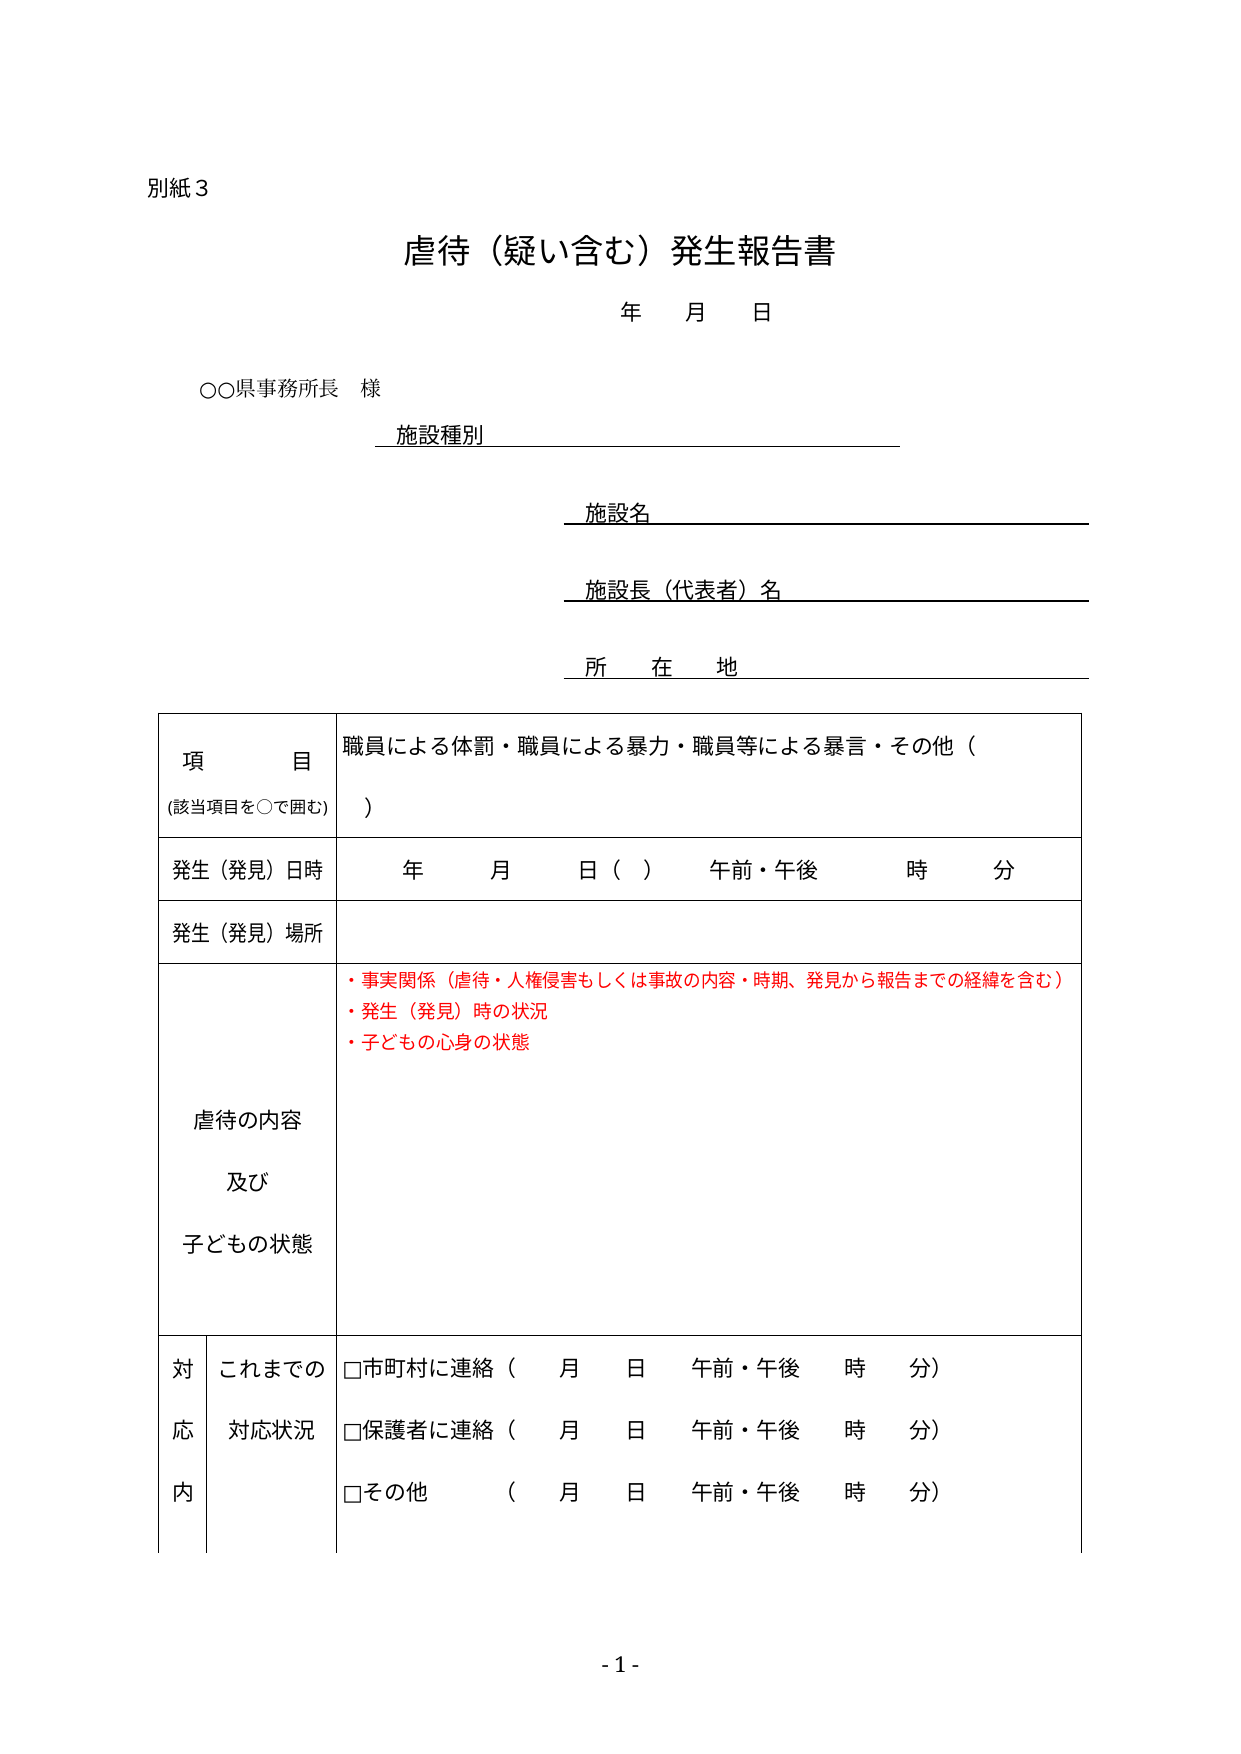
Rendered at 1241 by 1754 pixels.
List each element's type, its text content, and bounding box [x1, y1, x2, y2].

table_cell ・事実関係（虐待・人権侵害もしくは事故の内容・時期、発見から報告までの経緯を含む） ・発生（発見）時の状況 ・子どもの心身の状態 [337, 964, 1081, 1335]
table_header 項 目 (該当項目を○で囲む) [159, 714, 336, 837]
text 施設長（代表者）名 [148, 558, 1092, 620]
table_cell 発生（発見）日時 [159, 838, 336, 900]
text 虐待（疑い含む）発生報告書 [148, 218, 1092, 279]
table_header 職員による体罰・職員による暴力・職員等による暴言・その他（ ） [337, 714, 1081, 837]
table_cell これまでの 対応状況 [207, 1336, 336, 1553]
text ○○県事務所長 様 [148, 372, 1092, 403]
text 施設名 [148, 481, 1092, 542]
text 所 在 地 [148, 635, 1092, 697]
text 年 月 日 [148, 279, 1092, 341]
table_cell 発生（発見）場所 [159, 901, 336, 963]
table_cell □市町村に連絡（ 月 日 午前・午後 時 分） □保護者に連絡（ 月 日 午前・午後 時 分） □その他 （ 月 日 午前・午後 時 分） [337, 1336, 1081, 1553]
table_cell 対 応 内 容 [159, 1336, 206, 1553]
table_cell [337, 901, 1081, 963]
text 施設種別 [148, 403, 1092, 465]
table_cell 虐待の内容 及び 子どもの状態 [159, 964, 336, 1335]
table_cell 年 月 日（ ） 午前・午後 時 分 [337, 838, 1081, 900]
text 別紙３ [148, 156, 1092, 218]
